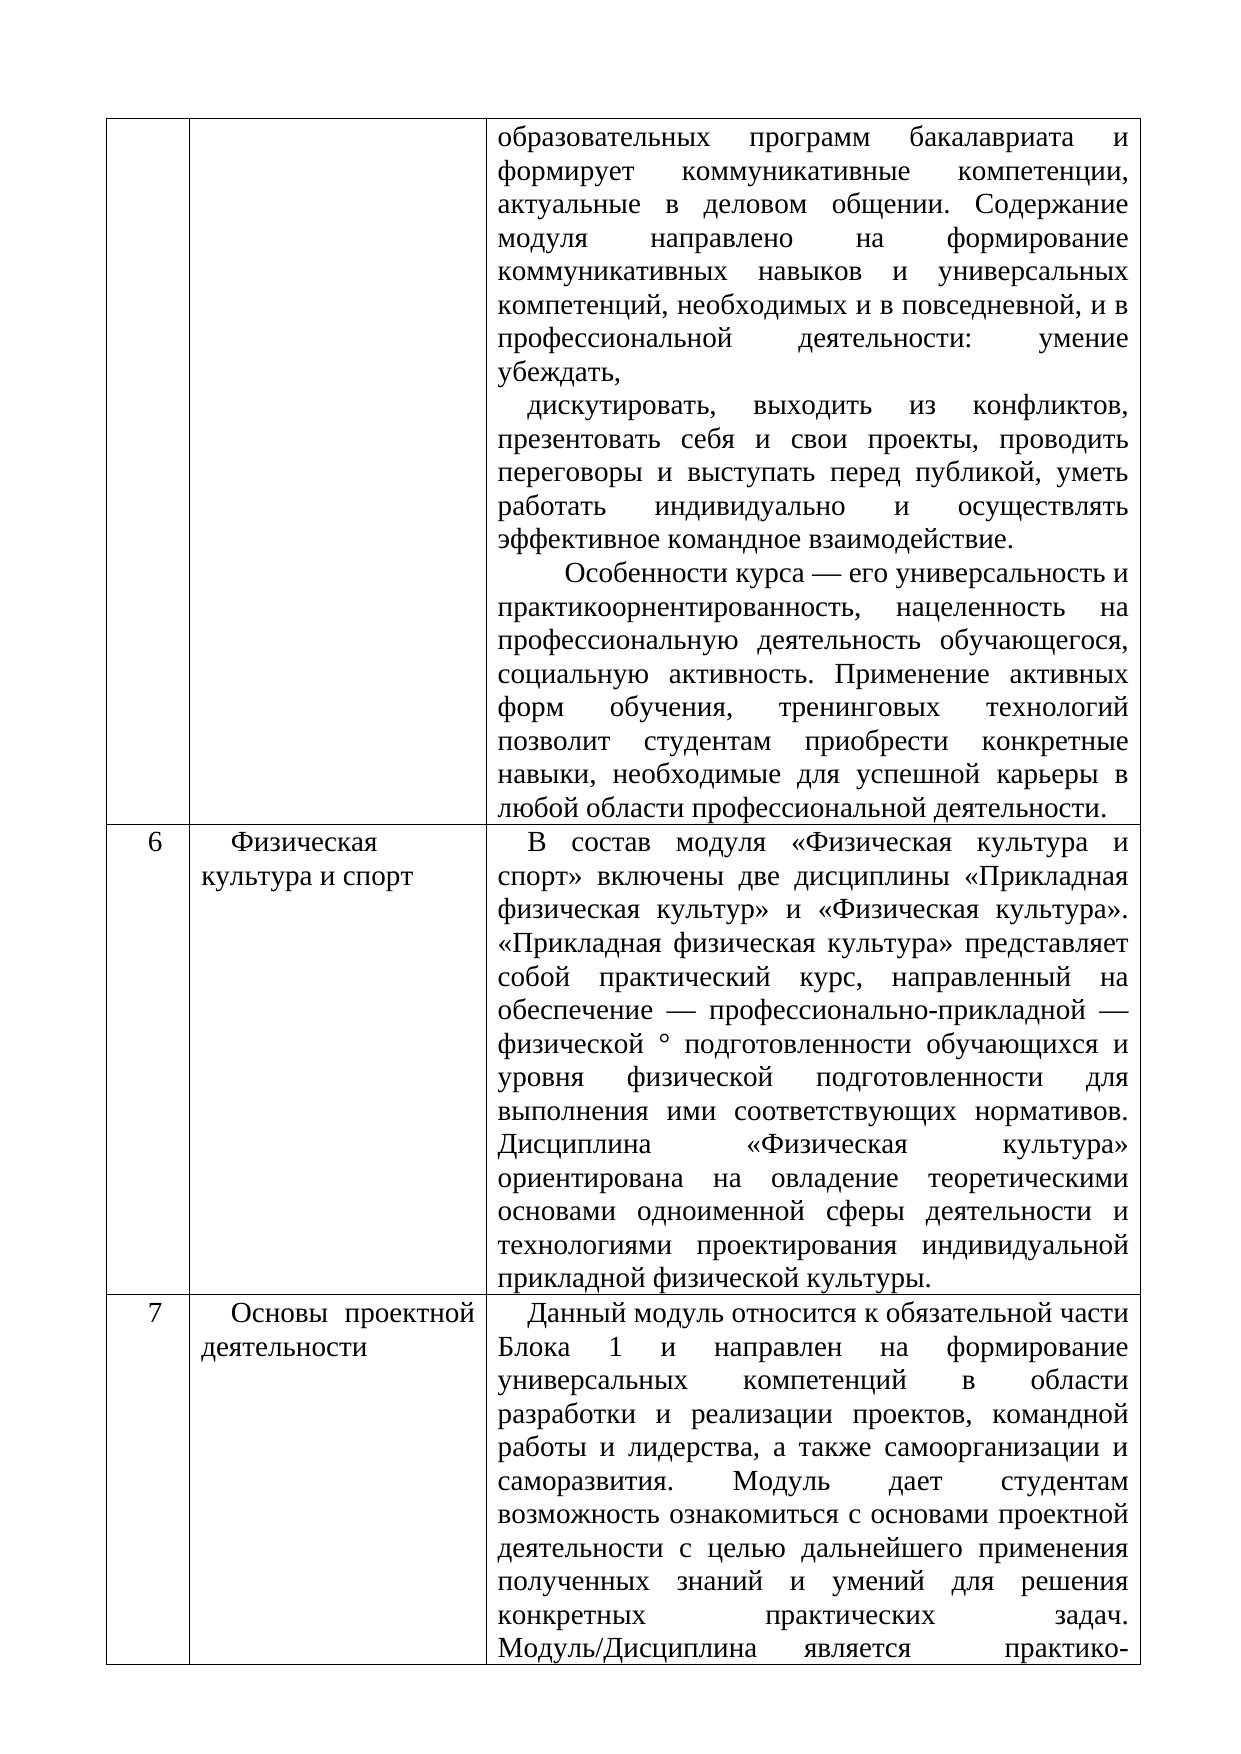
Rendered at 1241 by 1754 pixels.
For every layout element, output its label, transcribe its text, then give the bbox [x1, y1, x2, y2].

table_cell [190, 1295, 486, 1664]
table_cell 6 [107, 825, 189, 1294]
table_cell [190, 119, 486, 823]
table_cell В состав модуля «Физическая культура и спорт» включены две дисциплины «Прикладная физическая культур» и «Физическая культура». «Прикладная физическая культура» представляет собой практический курс, направленный на обеспечение — профессионально-прикладной — физической ° подготовленности обучающихся и уровня физической подготовленности для выполнения ими соответствующих нормативов. Дисциплина «Физическая культура» ориентирована на овладение теоретическими основами одноименной сферы деятельности и технологиями проектирования индивидуальной прикладной физической культуры. [487, 825, 1140, 1294]
table_cell 5 [107, 119, 189, 823]
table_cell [487, 1295, 1140, 1664]
table_cell 7 [107, 1295, 189, 1664]
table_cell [487, 119, 1140, 823]
table_cell Физическая культура и спорт [190, 825, 486, 1294]
